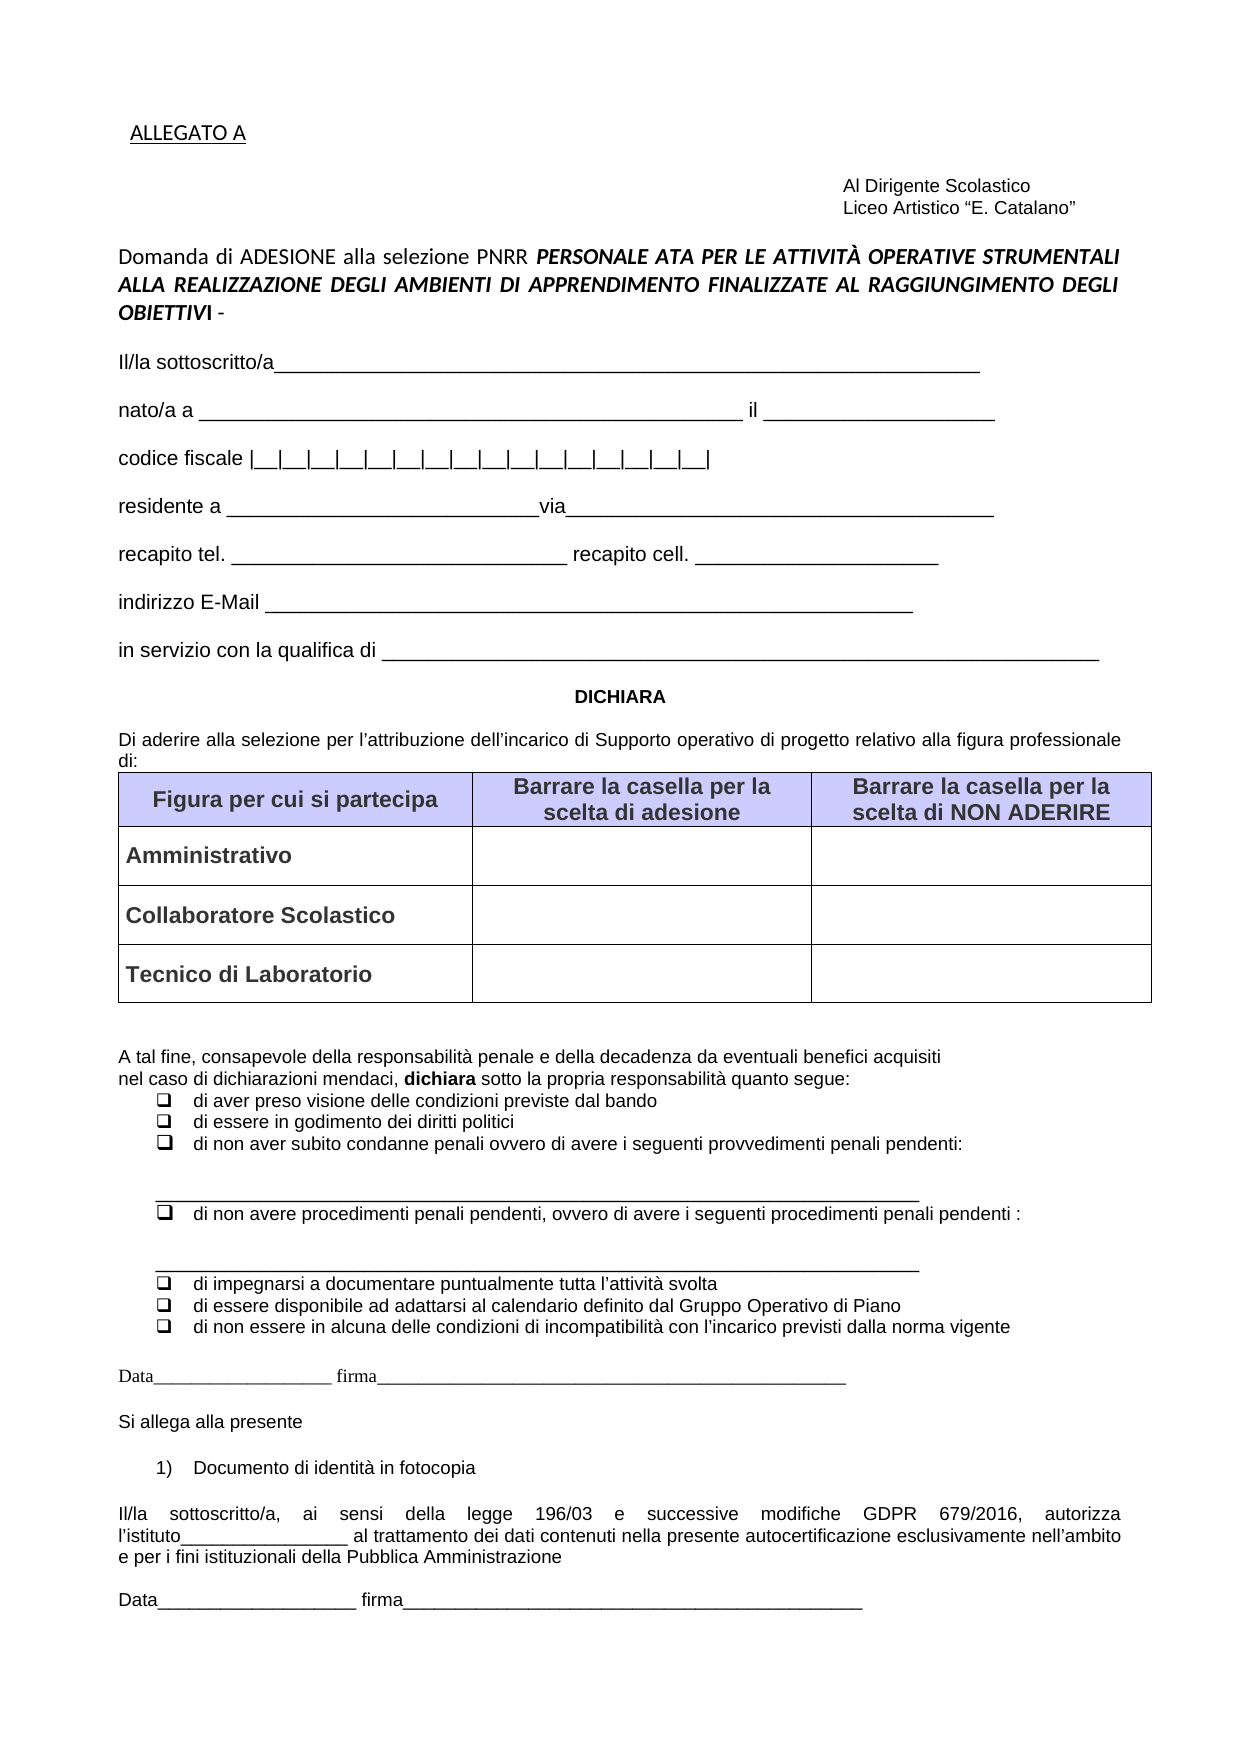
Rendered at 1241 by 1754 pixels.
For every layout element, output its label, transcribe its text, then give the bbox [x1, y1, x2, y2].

table_header Barrare la casella per la scelta di adesione [473, 773, 811, 826]
table_cell Tecnico di Laboratorio [119, 945, 472, 1002]
text Liceo Artistico “E. Catalano” [769, 197, 1122, 218]
table_cell [473, 945, 811, 1002]
text ALLEGATO A [130, 118, 1106, 147]
text A tal fine, consapevole della responsabilità penale e della decadenza da eventuali benefici acquisiti [118, 1046, 1122, 1068]
table_cell Collaboratore Scolastico [119, 886, 472, 944]
text indirizzo E-Mail ________________________________________________________ [118, 590, 1122, 614]
text Di aderire alla selezione per l’attribuzione dell’incarico di Supporto operativo di progetto relativo alla figura professionale di: [118, 729, 1122, 772]
list di aver preso visione delle condizioni previste dal bando [156, 1089, 1122, 1111]
table_header Barrare la casella per la scelta di NON ADERIRE [812, 773, 1151, 826]
text Al Dirigente Scolastico [769, 175, 1122, 197]
text nato/a a _______________________________________________ il ____________________ [118, 398, 1122, 422]
text in servizio con la qualifica di ______________________________________________________________ [118, 638, 1122, 662]
table_cell Amministrativo [119, 827, 472, 884]
text nel caso di dichiarazioni mendaci, dichiara sotto la propria responsabilità quanto segue: [118, 1068, 1122, 1089]
table_cell [812, 886, 1151, 944]
list di essere disponibile ad adattarsi al calendario definito dal Gruppo Operativo di Piano [156, 1294, 1122, 1316]
table_cell [473, 827, 811, 884]
list di impegnarsi a documentare puntualmente tutta l’attività svolta [156, 1273, 1122, 1294]
table_cell [812, 945, 1151, 1002]
text recapito tel. _____________________________ recapito cell. _____________________ [118, 542, 1122, 566]
list di non avere procedimenti penali pendenti, ovvero di avere i seguenti procedimenti penali pendenti : [156, 1203, 1122, 1225]
text Il/la sottoscritto/a, ai sensi della legge 196/03 e successive modifiche GDPR 679/2016, autorizza l’istituto________________ al trattamento dei dati contenuti nella presente autocertificazione esclusivamente nell’ambito e per i fini istituzionali della Pubblica Amministrazione [118, 1503, 1122, 1568]
text DICHIARA [118, 686, 1122, 707]
list di essere in godimento dei diritti politici [156, 1111, 1122, 1133]
list di non essere in alcuna delle condizioni di incompatibilità con l’incarico previsti dalla norma vigente [156, 1316, 1122, 1338]
text Data___________________ firma_____________________________________________ [118, 1363, 1122, 1387]
table_cell [473, 886, 811, 944]
text codice fiscale |__|__|__|__|__|__|__|__|__|__|__|__|__|__|__|__| [118, 446, 1122, 470]
list di non aver subito condanne penali ovvero di avere i seguenti provvedimenti penali pendenti: [156, 1133, 1122, 1155]
table_cell [812, 827, 1151, 884]
text Il/la sottoscritto/a_____________________________________________________________ [118, 350, 1122, 374]
text Si allega alla presente [118, 1411, 1122, 1433]
text Data___________________ firma____________________________________________ [118, 1589, 1122, 1611]
text Domanda di ADESIONE alla selezione PNRR PERSONALE ATA PER LE ATTIVITÀ OPERATIVE STRUMENTALI ALLA REALIZZAZIONE DEGLI AMBIENTI DI APPRENDIMENTO FINALIZZATE AL RAGGIUNGIMENTO DEGLI OBIETTIVI - [118, 242, 1122, 326]
list __________________________________________________________________ [156, 1179, 1122, 1203]
table_header Figura per cui si partecipa [119, 773, 472, 826]
list Documento di identità in fotocopia [156, 1456, 1095, 1478]
list __________________________________________________________________ [156, 1249, 1122, 1273]
text residente a ___________________________via_____________________________________ [118, 494, 1122, 518]
